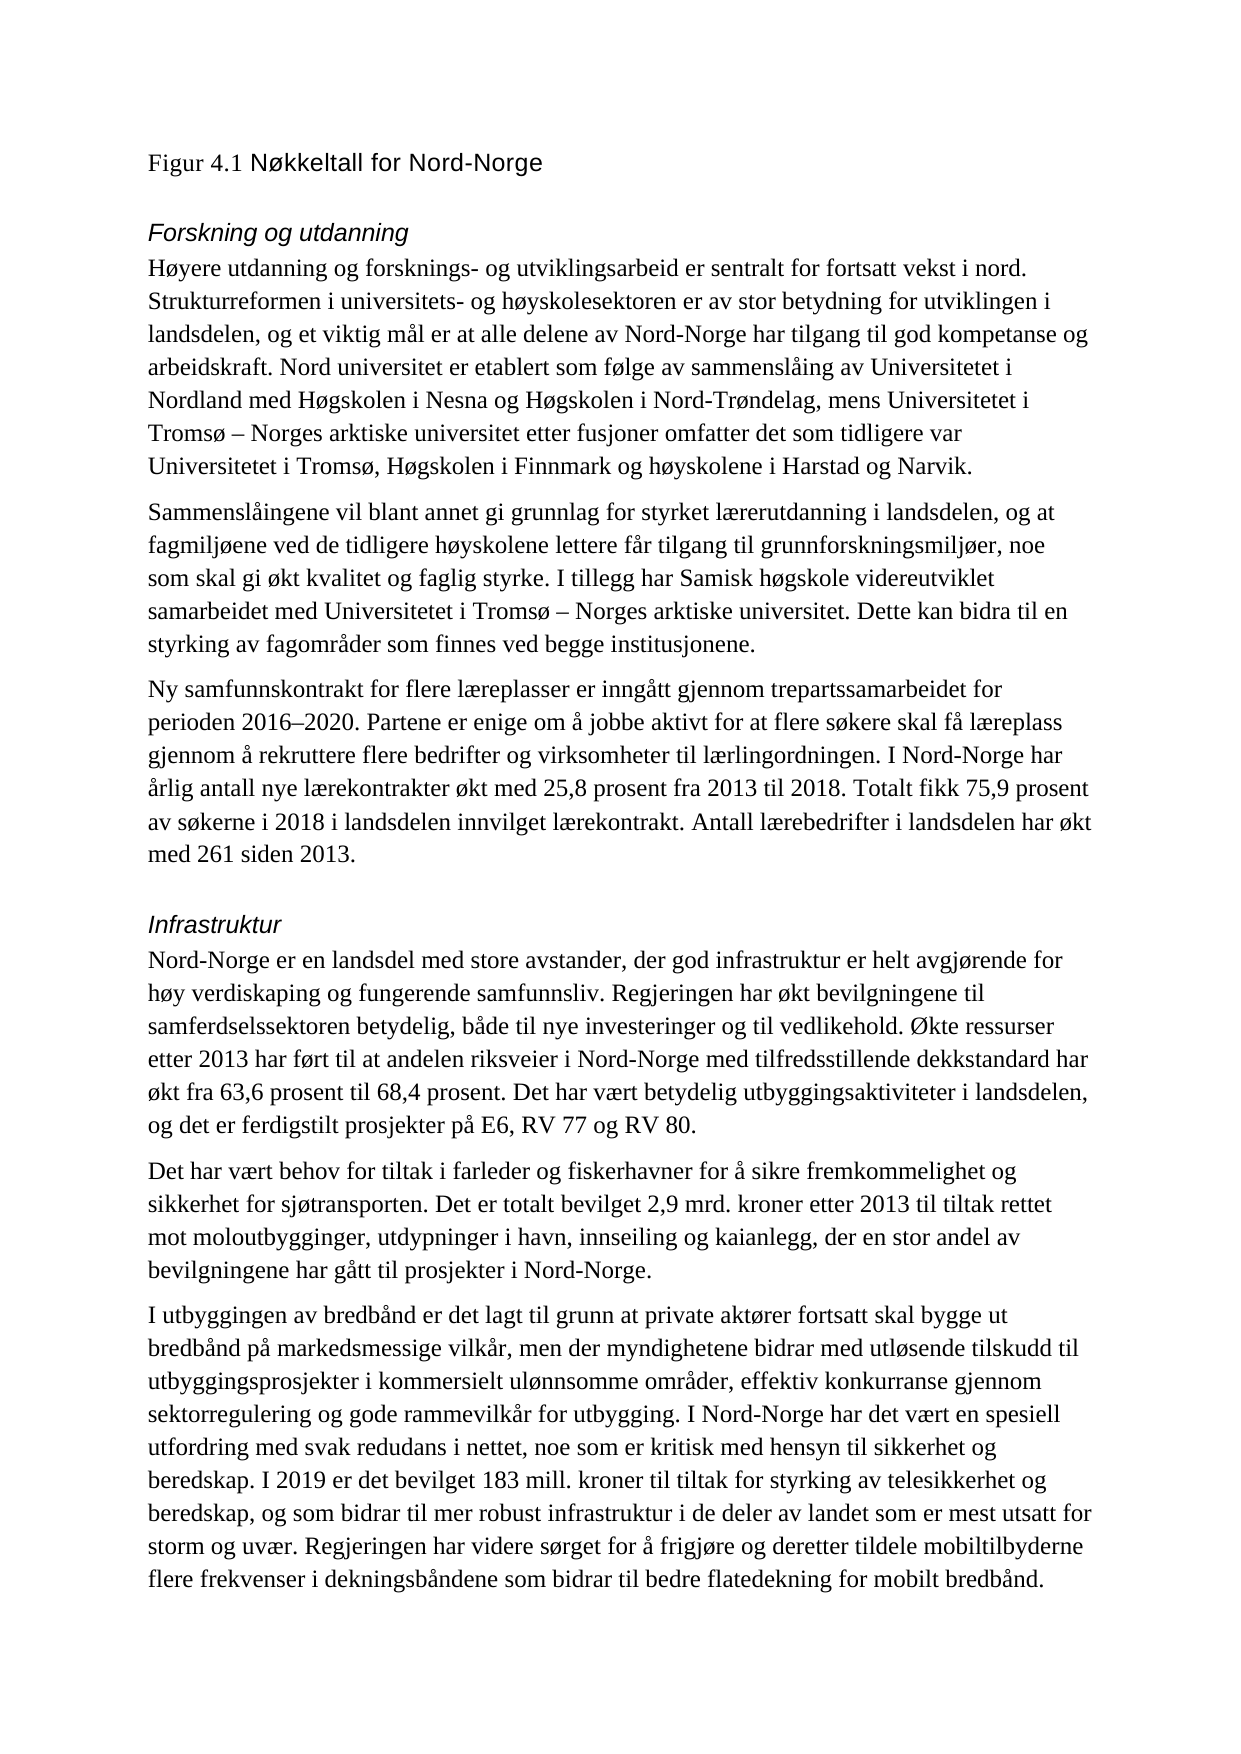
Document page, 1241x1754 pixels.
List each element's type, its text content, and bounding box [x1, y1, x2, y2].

text Forskning og utdanning [148, 218, 1093, 247]
text Det har vært behov for tiltak i farleder og fiskerhavner for å sikre fremkommelighet og sikkerhet for sjøtransporten. Det er totalt bevilget 2,9 mrd. kroner etter 2013 til tiltak rettet mot moloutbygginger, utdypninger i havn, innseiling og kaianlegg, der en stor andel av bevilgningene har gått til prosjekter i Nord-Norge. [148, 1156, 1093, 1283]
text Nord-Norge er en landsdel med store avstander, der god infrastruktur er helt avgjørende for høy verdiskaping og fungerende samfunnsliv. Regjeringen har økt bevilgningene til samferdselssektoren betydelig, både til nye investeringer og til vedlikehold. Økte ressurser etter 2013 har ført til at andelen riksveier i Nord-Norge med tilfredsstillende dekkstandard har økt fra 63,6 prosent til 68,4 prosent. Det har vært betydelig utbyggingsaktiviteter i landsdelen, og det er ferdigstilt prosjekter på E6, RV 77 og RV 80. [148, 945, 1093, 1139]
text Ny samfunnskontrakt for flere læreplasser er inngått gjennom trepartssamarbeidet for perioden 2016–2020. Partene er enige om å jobbe aktivt for at flere søkere skal få læreplass gjennom å rekruttere flere bedrifter og virksomheter til lærlingordningen. I Nord-Norge har årlig antall nye lærekontrakter økt med 25,8 prosent fra 2013 til 2018. Totalt fikk 75,9 prosent av søkerne i 2018 i landsdelen innvilget lærekontrakt. Antall lærebedrifter i landsdelen har økt med 261 siden 2013. [148, 674, 1093, 868]
text Infrastruktur [148, 910, 1093, 939]
text Nøkkeltall for Nord-Norge [148, 148, 1093, 176]
text Høyere utdanning og forsknings- og utviklingsarbeid er sentralt for fortsatt vekst i nord. Strukturreformen i universitets- og høyskolesektoren er av stor betydning for utviklingen i landsdelen, og et viktig mål er at alle delene av Nord-Norge har tilgang til god kompetanse og arbeidskraft. Nord universitet er etablert som følge av sammenslåing av Universitetet i Nordland med Høgskolen i Nesna og Høgskolen i Nord-Trøndelag, mens Universitetet i Tromsø – Norges arktiske universitet etter fusjoner omfatter det som tidligere var Universitetet i Tromsø, Høgskolen i Finnmark og høyskolene i Harstad og Narvik. [148, 253, 1093, 480]
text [148, 1300, 1093, 1593]
text Sammenslåingene vil blant annet gi grunnlag for styrket lærerutdanning i landsdelen, og at fagmiljøene ved de tidligere høyskolene lettere får tilgang til grunnforskningsmiljøer, noe som skal gi økt kvalitet og faglig styrke. I tillegg har Samisk høgskole videreutviklet samarbeidet med Universitetet i Tromsø – Norges arktiske universitet. Dette kan bidra til en styrking av fagområder som finnes ved begge institusjonene. [148, 497, 1093, 658]
